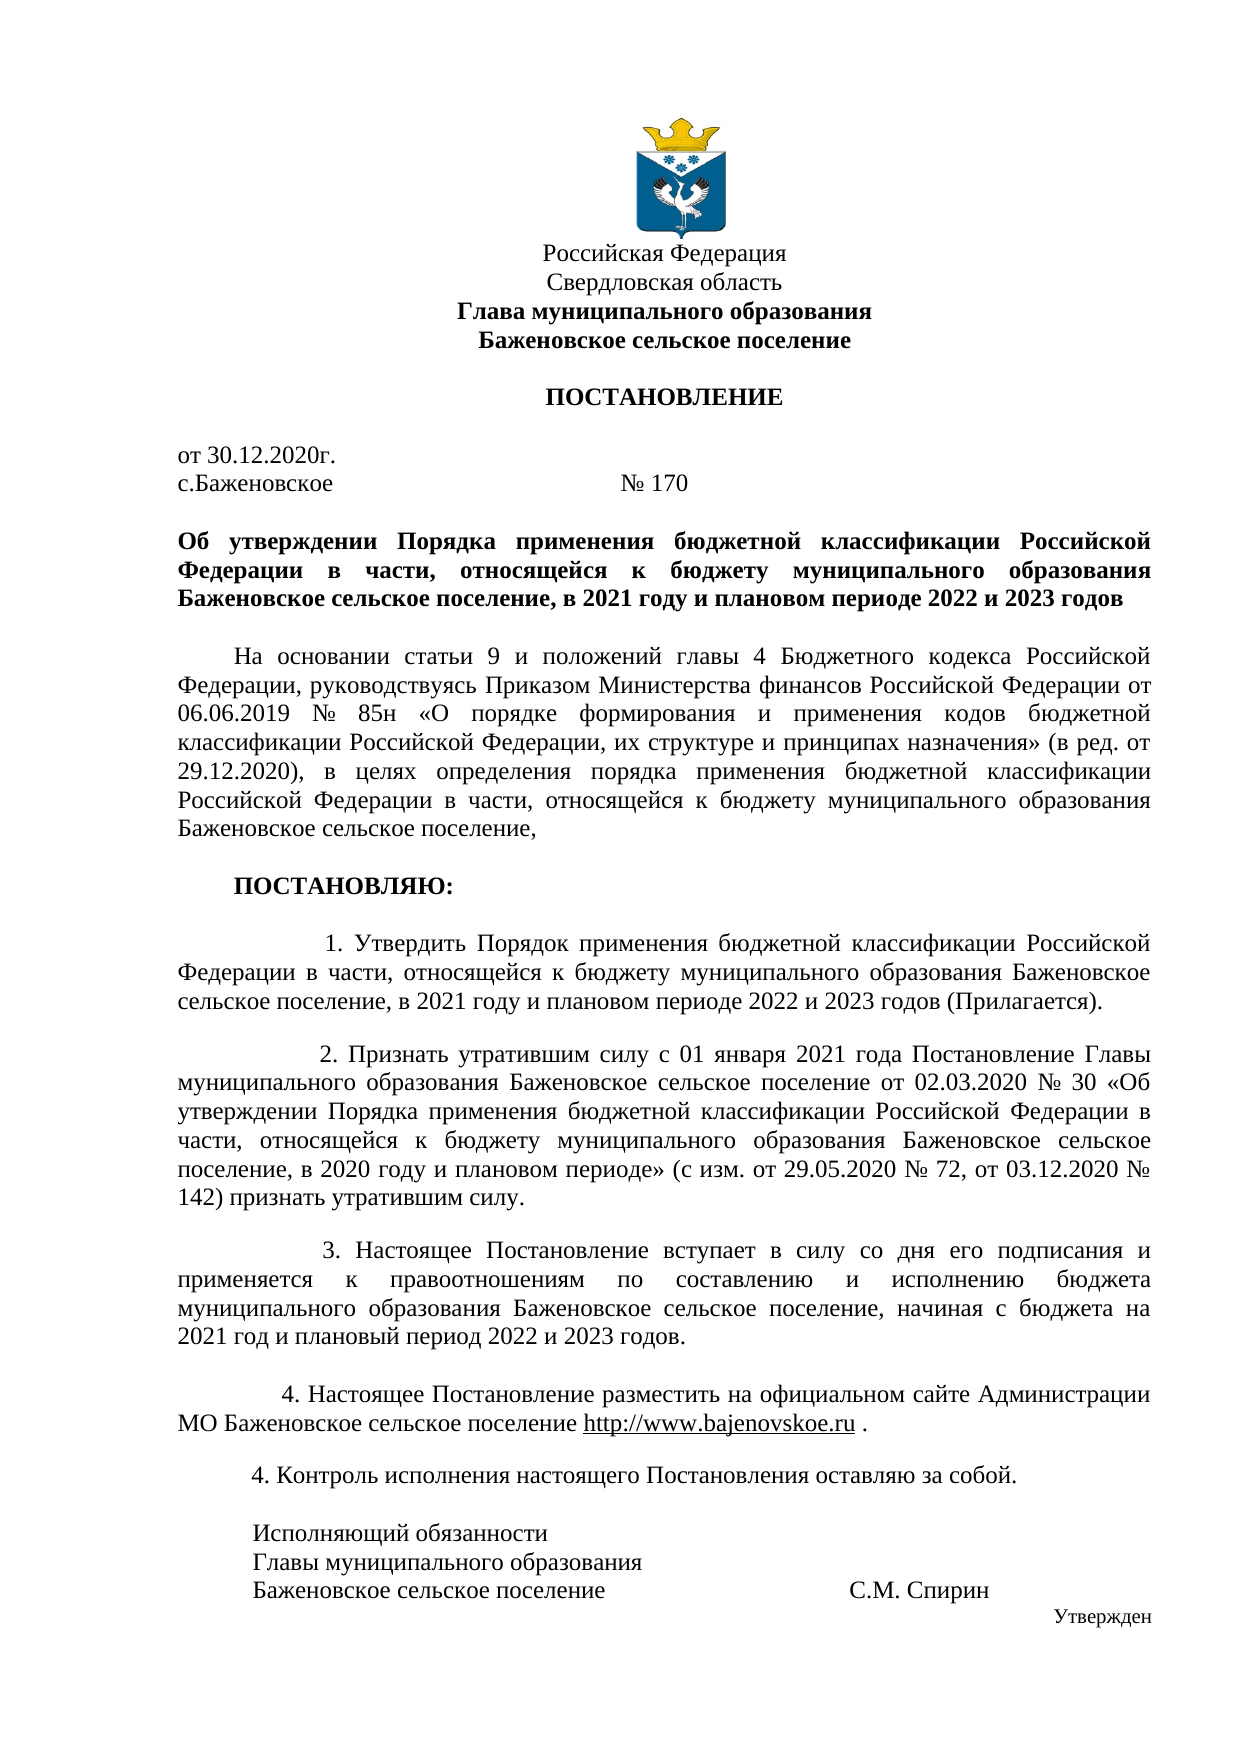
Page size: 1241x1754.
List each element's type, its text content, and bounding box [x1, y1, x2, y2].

text Баженовское сельское поселение С.М. Спирин [177, 1575, 1152, 1604]
text Российская Федерация [177, 238, 1152, 267]
text от 30.12.2020г. [177, 440, 1152, 468]
text Глава муниципального образования [177, 296, 1152, 325]
text 4. Контроль исполнения настоящего Постановления оставляю за собой. [177, 1460, 1152, 1489]
picture [636, 118, 726, 239]
text ПОСТАНОВЛЕНИЕ [177, 382, 1152, 411]
text ПОСТАНОВЛЯЮ: [177, 871, 1152, 900]
text 2. Признать утратившим силу с 01 января 2021 года Постановление Главы муниципального образования Баженовское сельское поселение от 02.03.2020 № 30 «Об утверждении Порядка применения бюджетной классификации Российской Федерации в части, относящейся к бюджету муниципального образования Баженовское сельское поселение, в 2020 году и плановом периоде» (с изм. от 29.05.2020 № 72, от 03.12.2020 № 142) признать утратившим силу. [177, 1039, 1152, 1211]
text с.Баженовское № 170 [177, 468, 1152, 497]
text 1. Утвердить Порядок применения бюджетной классификации Российской Федерации в части, относящейся к бюджету муниципального образования Баженовское сельское поселение, в 2021 году и плановом периоде 2022 и 2023 годов (Прилагается). [177, 928, 1152, 1015]
text Исполняющий обязанности [177, 1518, 1152, 1547]
text 4. Настоящее Постановление разместить на официальном сайте Администрации МО Баженовское сельское поселение http://www.bajenovskoe.ru . [177, 1379, 1152, 1436]
text Об утверждении Порядка применения бюджетной классификации Российской Федерации в части, относящейся к бюджету муниципального образования Баженовское сельское поселение, в 2021 году и плановом периоде 2022 и 2023 годов [177, 526, 1152, 612]
text Свердловская область [177, 267, 1152, 296]
text 3. Настоящее Постановление вступает в силу со дня его подписания и применяется к правоотношениям по составлению и исполнению бюджета муниципального образования Баженовское сельское поселение, начиная с бюджета на 2021 год и плановый период 2022 и 2023 годов. [177, 1235, 1152, 1350]
text Баженовское сельское поселение [177, 325, 1152, 353]
text Утвержден [177, 1604, 1152, 1628]
text Главы муниципального образования [177, 1547, 1152, 1575]
text На основании статьи 9 и положений главы 4 Бюджетного кодекса Российской Федерации, руководствуясь Приказом Министерства финансов Российской Федерации от 06.06.2019 № 85н «О порядке формирования и применения кодов бюджетной классификации Российской Федерации, их структуре и принципах назначения» (в ред. от 29.12.2020), в целях определения порядка применения бюджетной классификации Российской Федерации в части, относящейся к бюджету муниципального образования Баженовское сельское поселение, [177, 641, 1152, 842]
